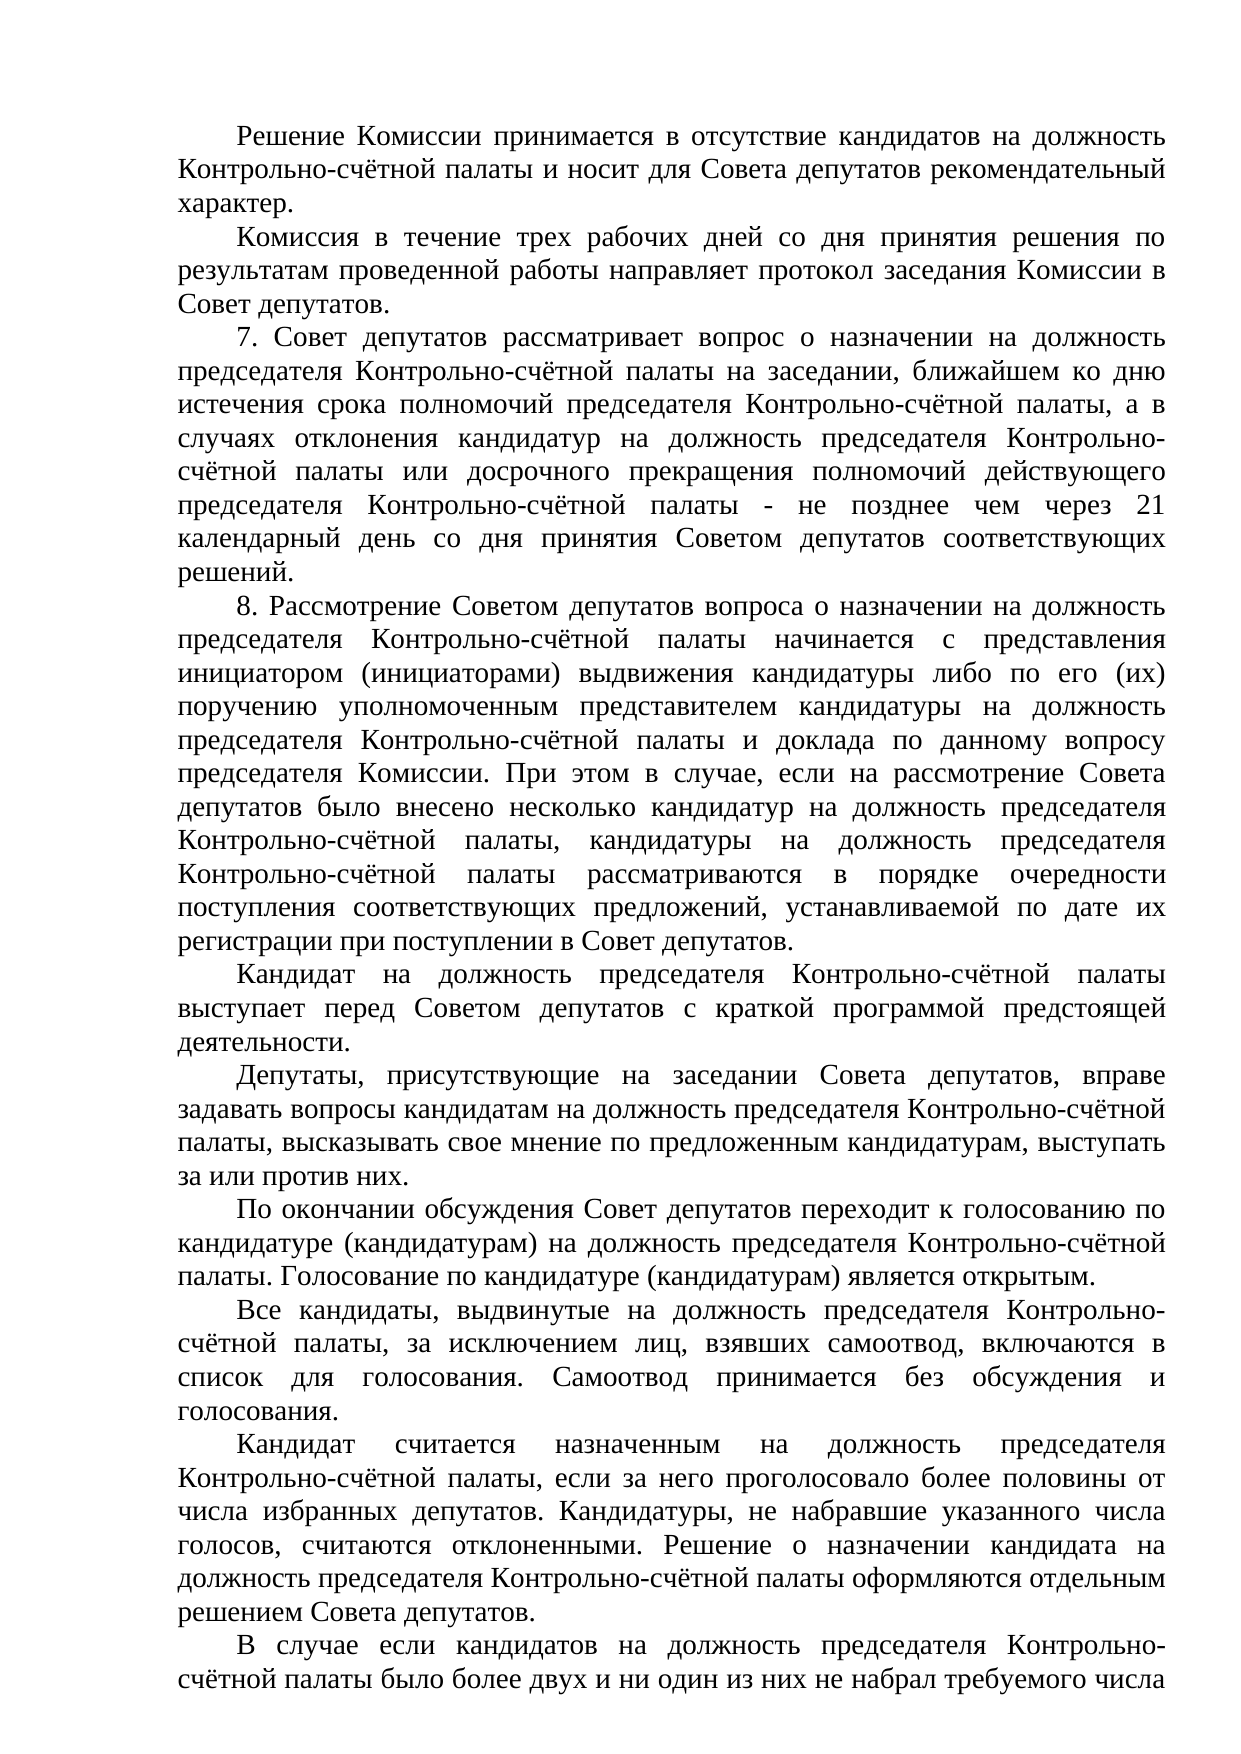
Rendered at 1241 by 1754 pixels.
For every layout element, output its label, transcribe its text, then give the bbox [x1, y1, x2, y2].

text Кандидат на должность председателя Контрольно-счётной палаты выступает перед Советом депутатов с краткой программой предстоящей деятельности. [177, 957, 1167, 1057]
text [177, 1627, 1167, 1694]
text Все кандидаты, выдвинутые на должность председателя Контрольно-счётной палаты, за исключением лиц, взявших самоотвод, включаются в список для голосования. Самоотвод принимается без обсуждения и голосования. [177, 1292, 1167, 1426]
text Решение Комиссии принимается в отсутствие кандидатов на должность Контрольно-счётной палаты и носит для Совета депутатов рекомендательный характер. [177, 118, 1167, 219]
text Кандидат считается назначенным на должность председателя Контрольно-счётной палаты, если за него проголосовало более половины от числа избранных депутатов. Кандидатуры, не набравшие указанного числа голосов, считаются отклоненными. Решение о назначении кандидата на должность председателя Контрольно-счётной палаты оформляются отдельным решением Совета депутатов. [177, 1426, 1167, 1627]
text 8. Рассмотрение Советом депутатов вопроса о назначении на должность председателя Контрольно-счётной палаты начинается с представления инициатором (инициаторами) выдвижения кандидатуры либо по его (их) поручению уполномоченным представителем кандидатуры на должность председателя Контрольно-счётной палаты и доклада по данному вопросу председателя Комиссии. При этом в случае, если на рассмотрение Совета депутатов было внесено несколько кандидатур на должность председателя Контрольно-счётной палаты, кандидатуры на должность председателя Контрольно-счётной палаты рассматриваются в порядке очередности поступления соответствующих предложений, устанавливаемой по дате их регистрации при поступлении в Совет депутатов. [177, 588, 1167, 957]
text По окончании обсуждения Совет депутатов переходит к голосованию по кандидатуре (кандидатурам) на должность председателя Контрольно-счётной палаты. Голосование по кандидатуре (кандидатурам) является открытым. [177, 1191, 1167, 1292]
text Депутаты, присутствующие на заседании Совета депутатов, вправе задавать вопросы кандидатам на должность председателя Контрольно-счётной палаты, высказывать свое мнение по предложенным кандидатурам, выступать за или против них. [177, 1057, 1167, 1191]
text 7. Совет депутатов рассматривает вопрос о назначении на должность председателя Контрольно-счётной палаты на заседании, ближайшем ко дню истечения срока полномочий председателя Контрольно-счётной палаты, а в случаях отклонения кандидатур на должность председателя Контрольно-счётной палаты или досрочного прекращения полномочий действующего председателя Контрольно-счётной палаты - не позднее чем через 21 календарный день со дня принятия Советом депутатов соответствующих решений. [177, 319, 1167, 588]
text Комиссия в течение трех рабочих дней со дня принятия решения по результатам проведенной работы направляет протокол заседания Комиссии в Совет депутатов. [177, 219, 1167, 319]
